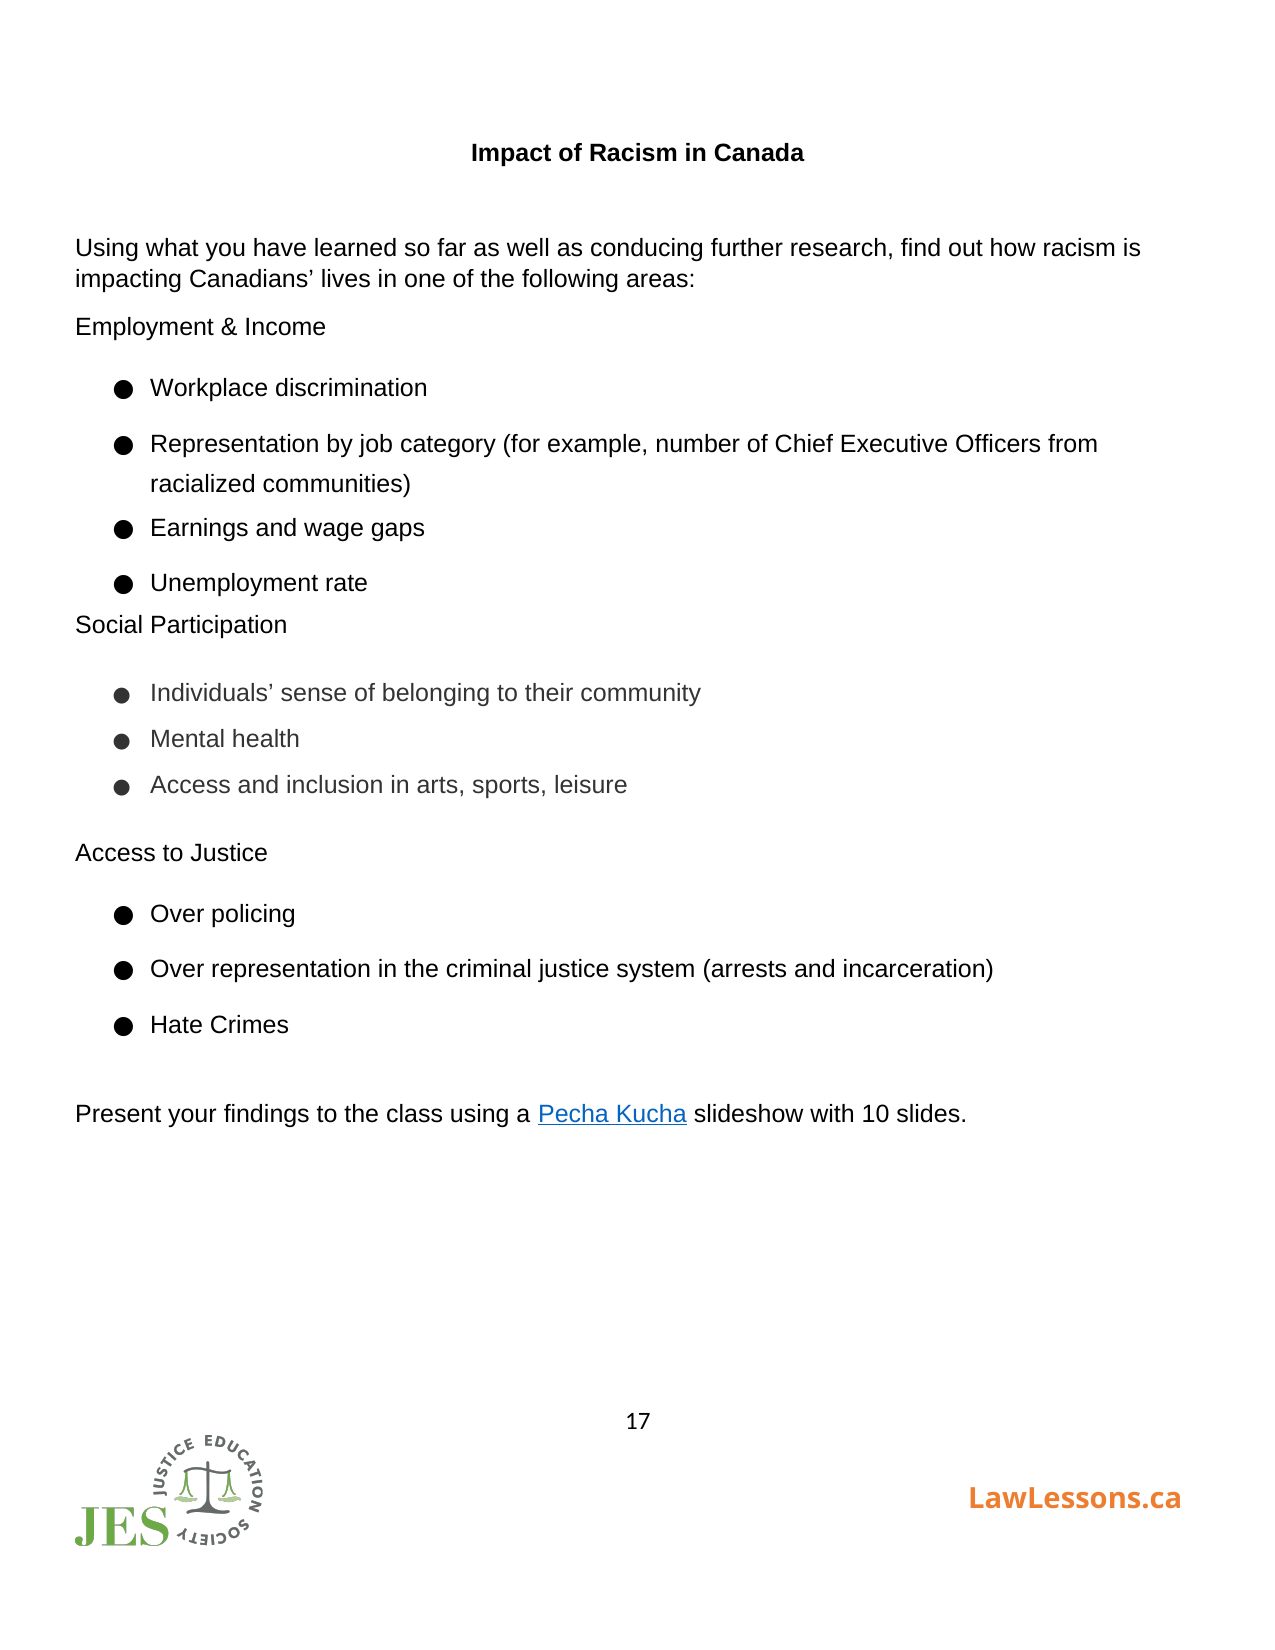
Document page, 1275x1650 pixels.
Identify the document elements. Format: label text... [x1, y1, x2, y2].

text Present your findings to the class using a Pecha Kucha slideshow with 10 slides. [75, 1099, 1200, 1128]
list Workplace discrimination [112, 360, 1200, 411]
list Over policing [112, 885, 1200, 937]
list Earnings and wage gaps [112, 499, 1200, 551]
list Hate Crimes [112, 996, 1200, 1047]
list Mental health [112, 716, 1200, 759]
list Representation by job category (for example, number of Chief Executive Officers from racialized communities) [112, 415, 1200, 497]
list Access and inclusion in arts, sports, leisure [112, 762, 1200, 805]
text Access to Justice [75, 838, 1200, 866]
text Social Participation [75, 610, 1200, 639]
text Impact of Racism in Canada [75, 138, 1200, 167]
text Employment & Income [75, 312, 1200, 341]
text Using what you have learned so far as well as conducing further research, find out how racism is impacting Canadians’ lives in one of the following areas: [75, 233, 1200, 293]
list Over representation in the criminal justice system (arrests and incarceration) [112, 941, 1200, 992]
picture [75, 1435, 263, 1546]
list Unemployment rate [112, 555, 1200, 606]
list Individuals’ sense of belonging to their community [112, 670, 1200, 713]
